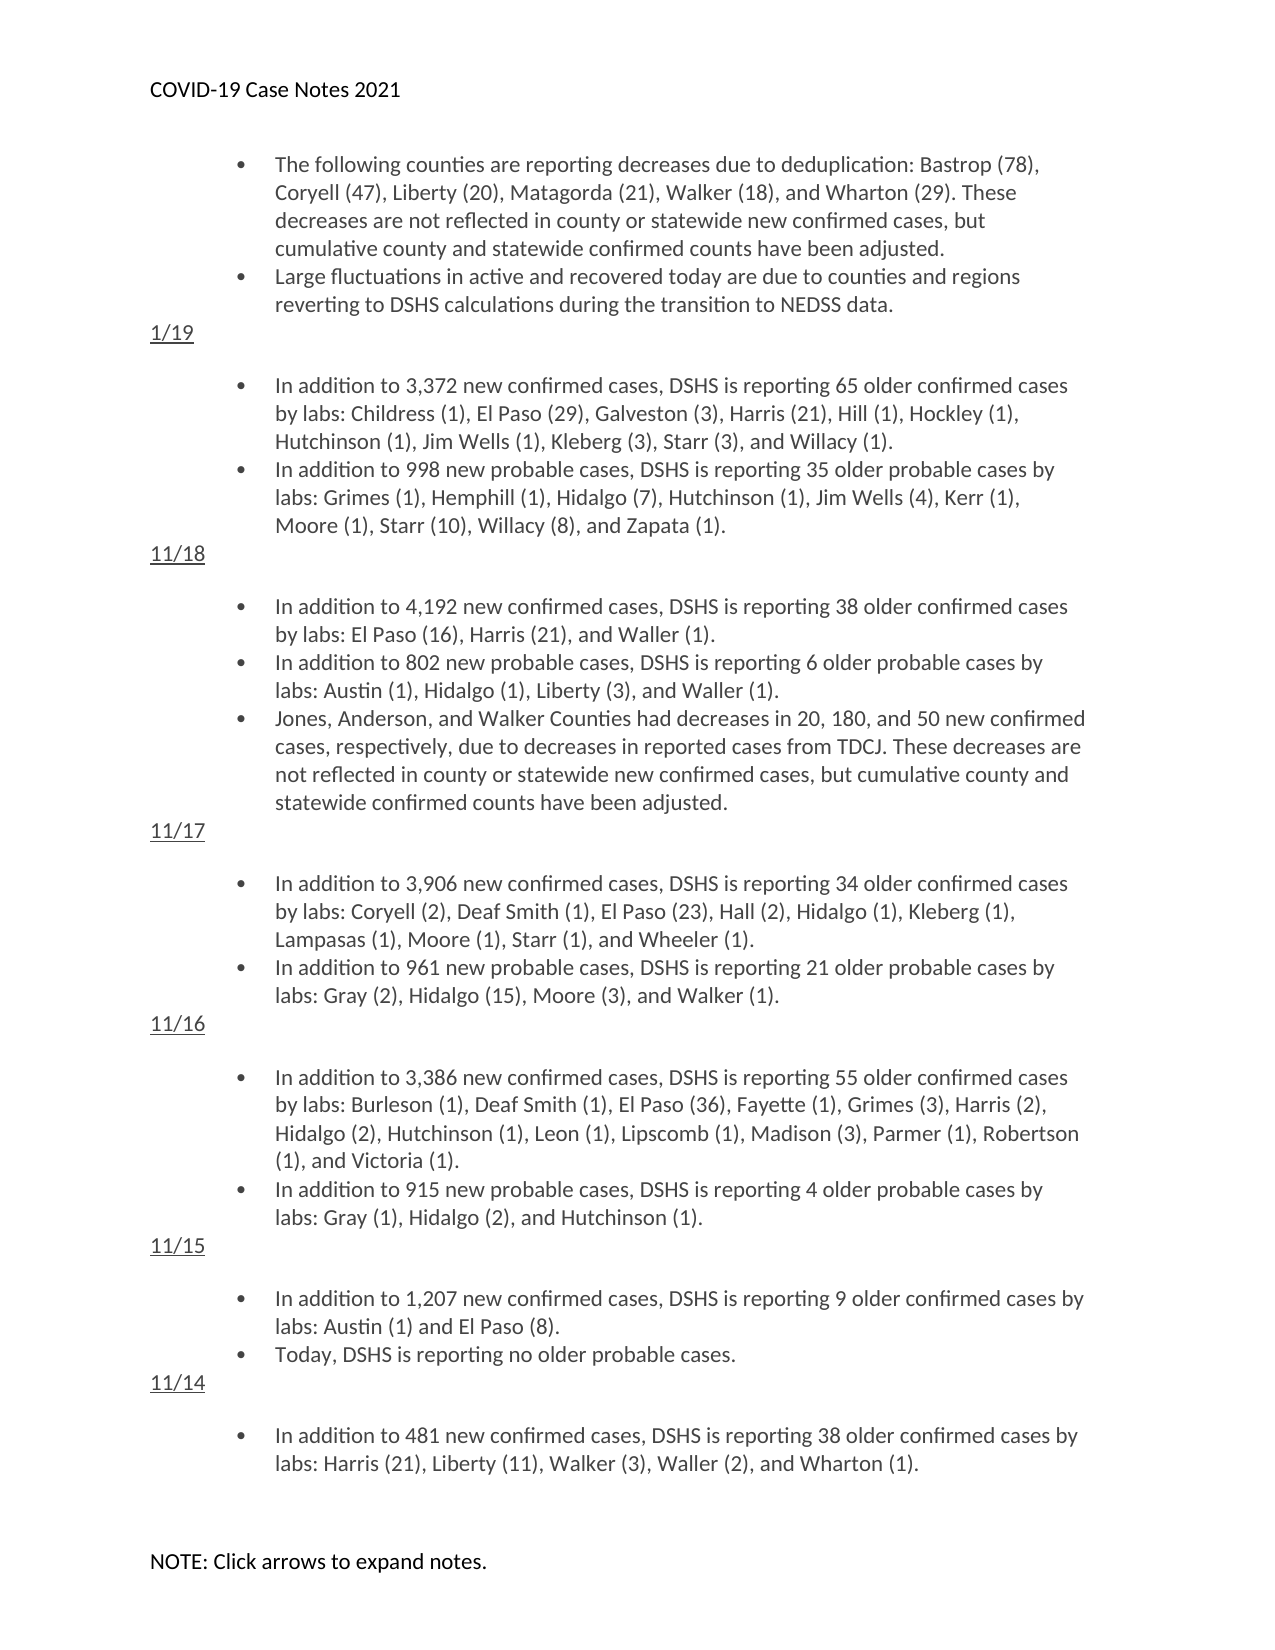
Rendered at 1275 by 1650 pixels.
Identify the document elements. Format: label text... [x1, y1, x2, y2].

list In addition to 3,386 new confirmed cases, DSHS is reporting 55 older confirmed cases by labs: Burleson (1), Deaf Smith (1), El Paso (36), Fayette (1), Grimes (3), Harris (2), Hidalgo (2), Hutchinson (1), Leon (1), Lipscomb (1), Madison (3), Parmer (1), Robertson (1), and Victoria (1). [237, 1063, 1087, 1175]
list In addition to 4,192 new confirmed cases, DSHS is reporting 38 older confirmed cases by labs: El Paso (16), Harris (21), and Waller (1). [237, 592, 1087, 648]
list In addition to 998 new probable cases, DSHS is reporting 35 older probable cases by labs: Grimes (1), Hemphill (1), Hidalgo (7), Hutchinson (1), Jim Wells (4), Kerr (1), Moore (1), Starr (10), Willacy (8), and Zapata (1). [237, 455, 1087, 539]
text 1/19 [150, 318, 1125, 346]
text 11/18 [150, 539, 1125, 567]
list Today, DSHS is reporting no older probable cases. [237, 1340, 1087, 1368]
list The following counties are reporting decreases due to deduplication: Bastrop (78), Coryell (47), Liberty (20), Matagorda (21), Walker (18), and Wharton (29). These decreases are not reflected in county or statewide new confirmed cases, but cumulative county and statewide confirmed counts have been adjusted. [237, 150, 1087, 262]
text 11/16 [150, 1009, 1125, 1038]
text 11/15 [150, 1231, 1125, 1259]
list Jones, Anderson, and Walker Counties had decreases in 20, 180, and 50 new confirmed cases, respectively, due to decreases in reported cases from TDCJ. These decreases are not reflected in county or statewide new confirmed cases, but cumulative county and statewide confirmed counts have been adjusted. [237, 704, 1087, 816]
list In addition to 1,207 new confirmed cases, DSHS is reporting 9 older confirmed cases by labs: Austin (1) and El Paso (8). [237, 1284, 1087, 1340]
text 11/17 [150, 816, 1125, 844]
list In addition to 3,372 new confirmed cases, DSHS is reporting 65 older confirmed cases by labs: Childress (1), El Paso (29), Galveston (3), Harris (21), Hill (1), Hockley (1), Hutchinson (1), Jim Wells (1), Kleberg (3), Starr (3), and Willacy (1). [237, 371, 1087, 455]
text 11/14 [150, 1368, 1125, 1396]
list In addition to 481 new confirmed cases, DSHS is reporting 38 older confirmed cases by labs: Harris (21), Liberty (11), Walker (3), Waller (2), and Wharton (1). [237, 1421, 1087, 1477]
list In addition to 802 new probable cases, DSHS is reporting 6 older probable cases by labs: Austin (1), Hidalgo (1), Liberty (3), and Waller (1). [237, 648, 1087, 704]
list In addition to 3,906 new confirmed cases, DSHS is reporting 34 older confirmed cases by labs: Coryell (2), Deaf Smith (1), El Paso (23), Hall (2), Hidalgo (1), Kleberg (1), Lampasas (1), Moore (1), Starr (1), and Wheeler (1). [237, 869, 1087, 953]
list In addition to 961 new probable cases, DSHS is reporting 21 older probable cases by labs: Gray (2), Hidalgo (15), Moore (3), and Walker (1). [237, 953, 1087, 1009]
list Large fluctuations in active and recovered today are due to counties and regions reverting to DSHS calculations during the transition to NEDSS data. [237, 262, 1087, 318]
list In addition to 915 new probable cases, DSHS is reporting 4 older probable cases by labs: Gray (1), Hidalgo (2), and Hutchinson (1). [237, 1175, 1087, 1231]
